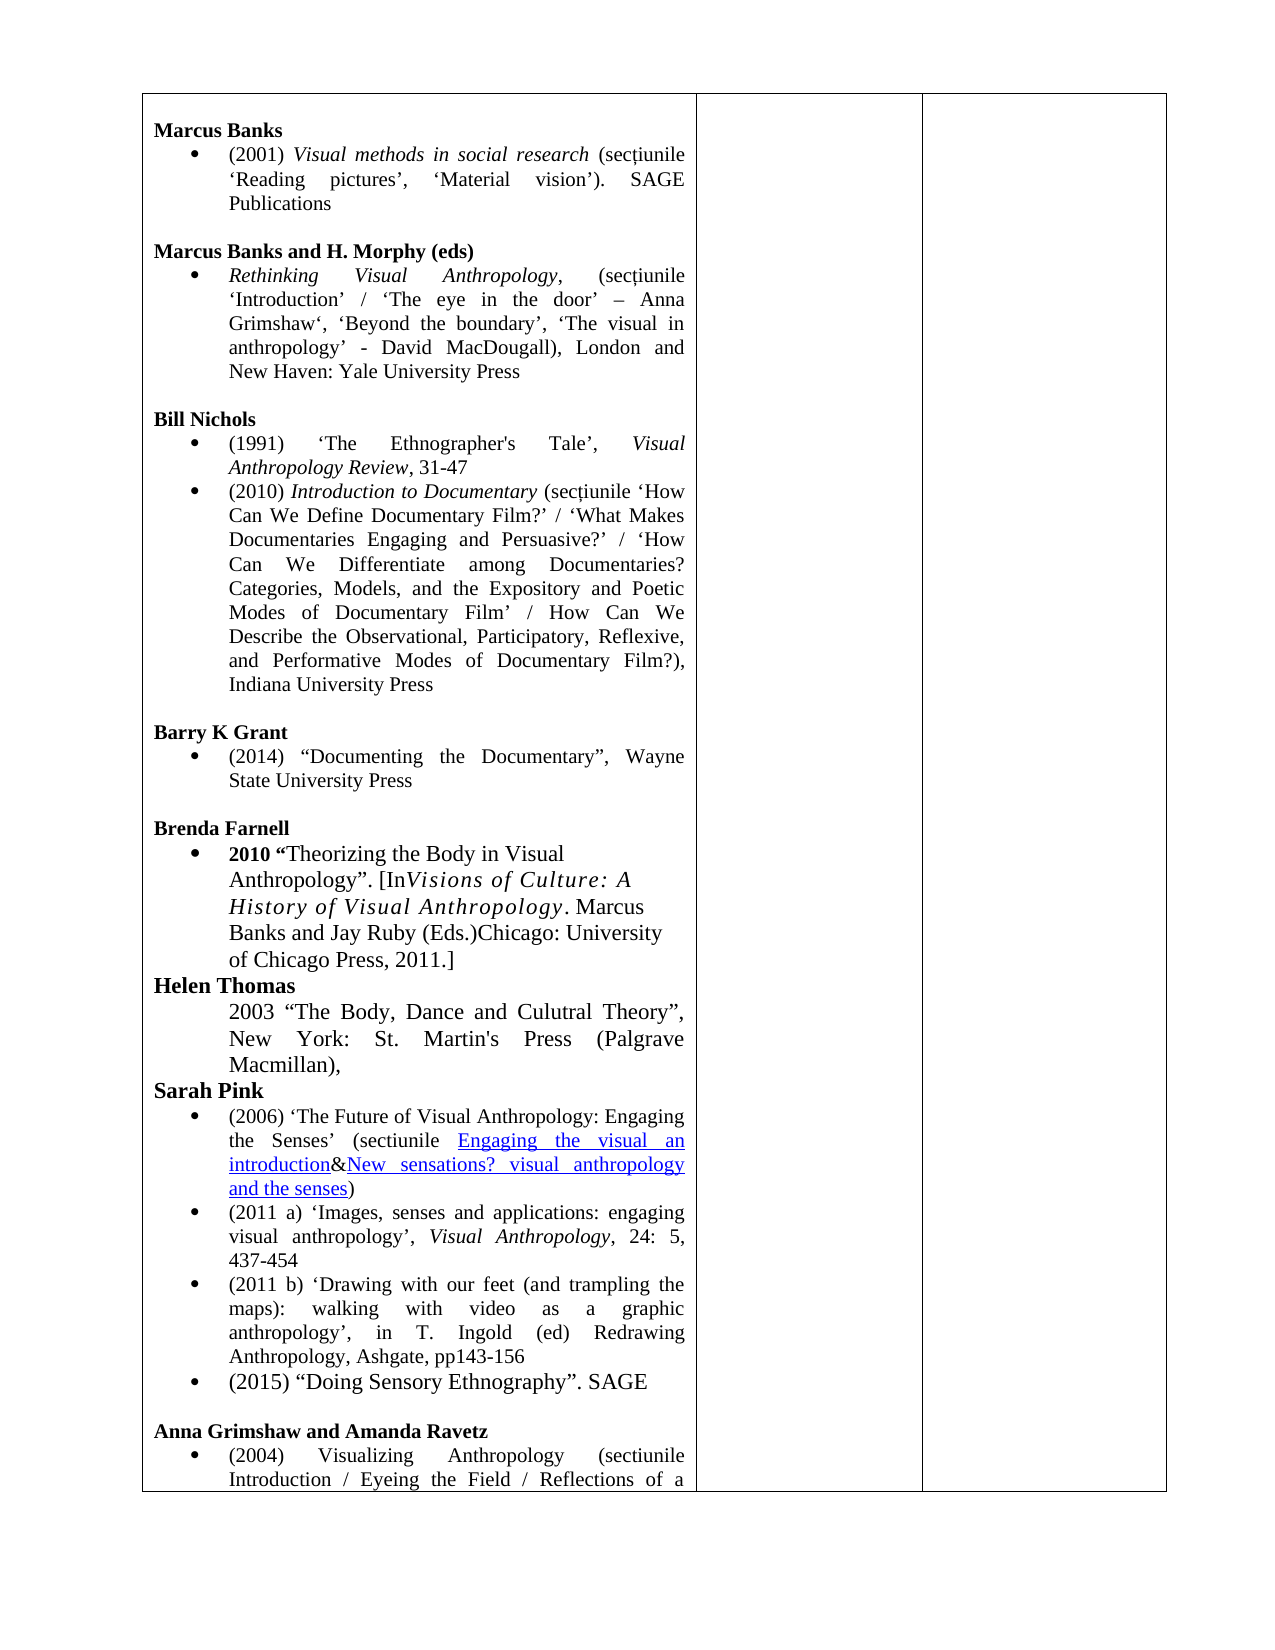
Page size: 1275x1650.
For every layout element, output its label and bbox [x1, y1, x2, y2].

table_cell [143, 94, 696, 1491]
table_cell [923, 94, 1166, 1491]
table_cell [697, 94, 922, 1491]
